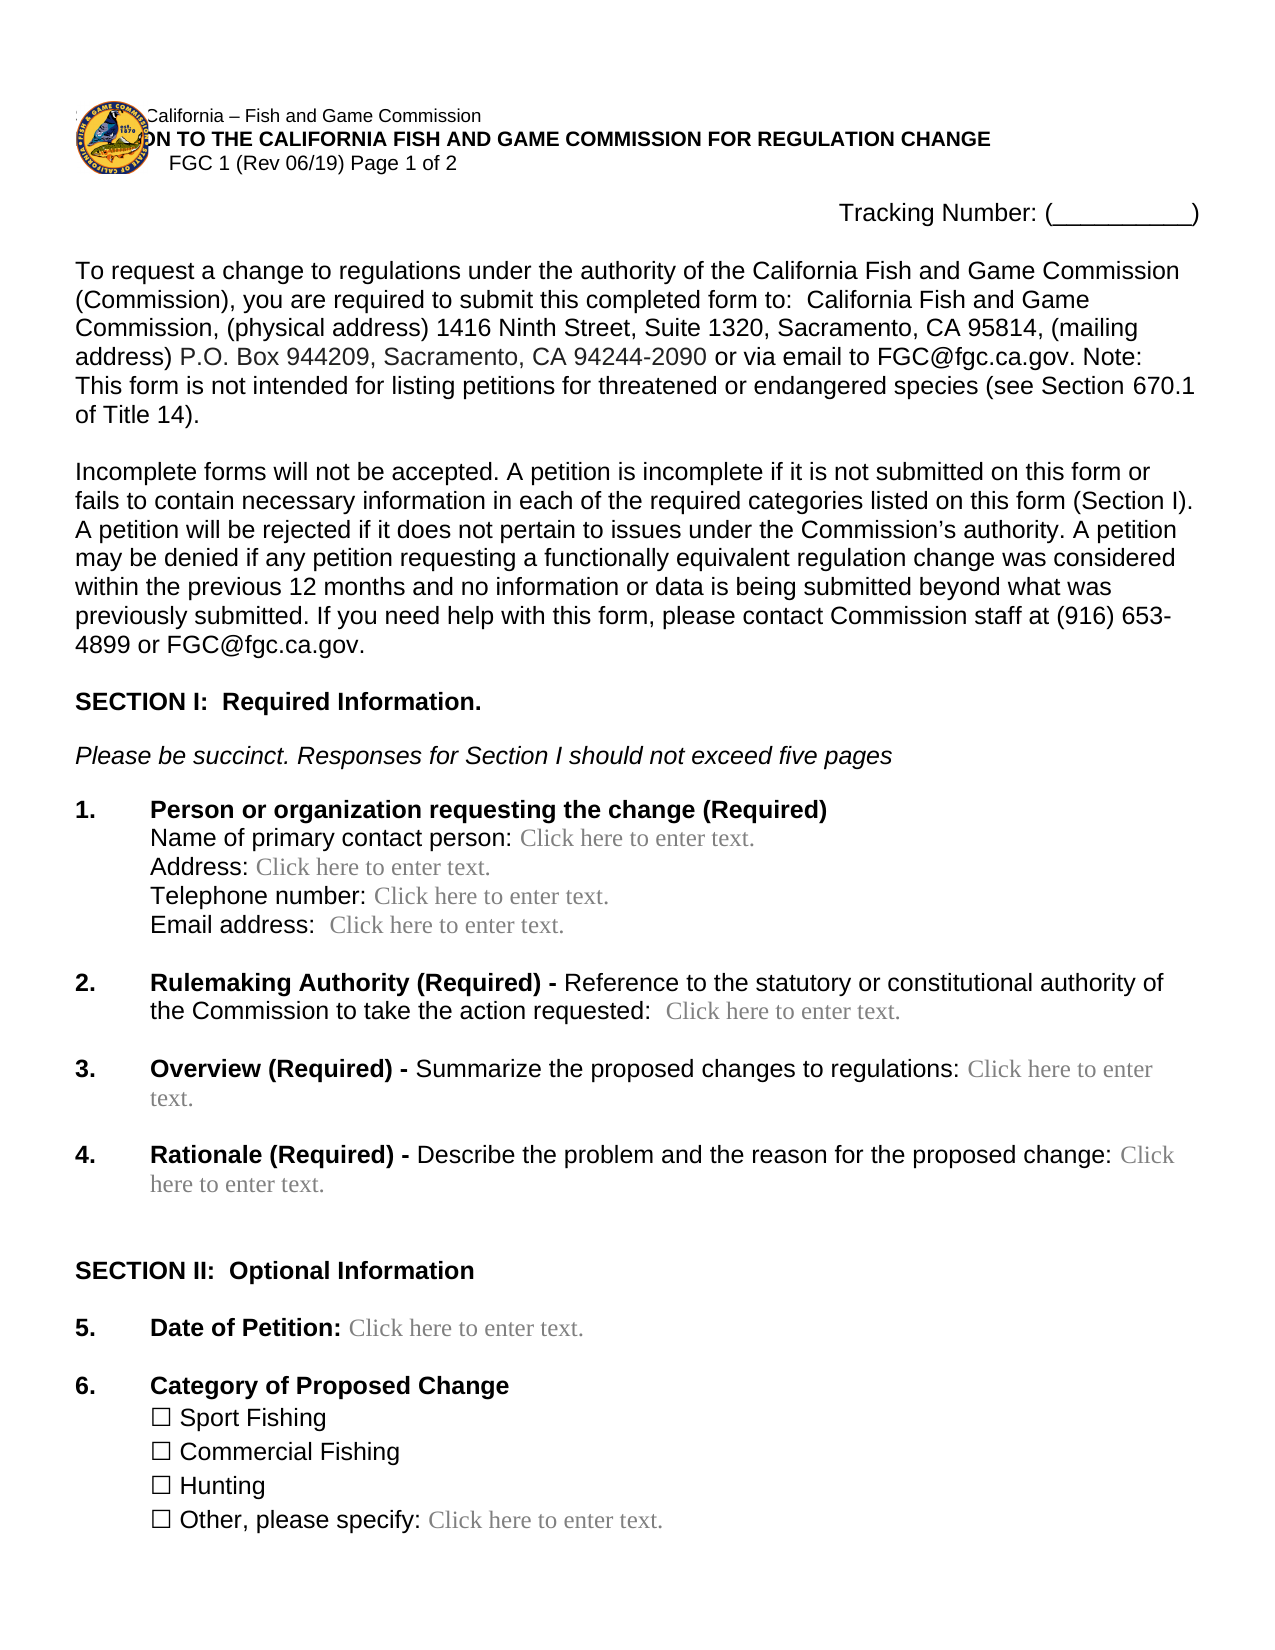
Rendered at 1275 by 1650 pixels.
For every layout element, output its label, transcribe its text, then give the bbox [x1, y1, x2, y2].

list Overview (Required) - Summarize the proposed changes to regulations: Click here to enter text. [75, 1054, 1200, 1112]
text Incomplete forms will not be accepted. A petition is incomplete if it is not submitted on this form or fails to contain necessary information in each of the required categories listed on this form (Section I). A petition will be rejected if it does not pertain to issues under the Commission’s authority. A petition may be denied if any petition requesting a functionally equivalent regulation change was considered within the previous 12 months and no information or data is being submitted beyond what was previously submitted. If you need help with this form, please contact Commission staff at (916) 653-4899 or FGC@fgc.ca.gov. [75, 457, 1200, 658]
text ☐ Commercial Fishing [75, 1433, 1200, 1468]
list Rulemaking Authority (Required) - Reference to the statutory or constitutional authority of the Commission to take the action requested: Click here to enter text. [75, 968, 1200, 1025]
text ☐ Sport Fishing [75, 1399, 1200, 1433]
text SECTION I: Required Information. [75, 687, 1200, 716]
list Category of Proposed Change [75, 1371, 1200, 1399]
list Person or organization requesting the change (Required) [75, 795, 1200, 823]
text ☐ Other, please specify: Click here to enter text. [75, 1502, 1200, 1536]
list Date of Petition: Click here to enter text. [75, 1313, 1200, 1342]
text ☐ Hunting [75, 1468, 1200, 1502]
text Email address: Click here to enter text. [150, 910, 1200, 939]
picture [76, 101, 149, 174]
text SECTION II: Optional Information [75, 1256, 1200, 1313]
list Rationale (Required) - Describe the problem and the reason for the proposed change: Click here to enter text. [75, 1140, 1200, 1198]
text Address: Click here to enter text. [150, 852, 1200, 881]
text Tracking Number: (__________) [75, 198, 1200, 227]
text To request a change to regulations under the authority of the California Fish and Game Commission (Commission), you are required to submit this completed form to: California Fish and Game Commission, (physical address) 1416 Ninth Street, Suite 1320, Sacramento, CA 95814, (mailing address) P.O. Box 944209, Sacramento, CA 94244-2090 or via email to FGC@fgc.ca.gov. Note: This form is not intended for listing petitions for threatened or endangered species (see Section 670.1 of Title 14). [75, 256, 1200, 428]
text Please be succinct. Responses for Section I should not exceed five pages [75, 741, 1200, 770]
text Name of primary contact person: Click here to enter text. [150, 823, 1200, 852]
text Telephone number: Click here to enter text. [150, 881, 1200, 910]
